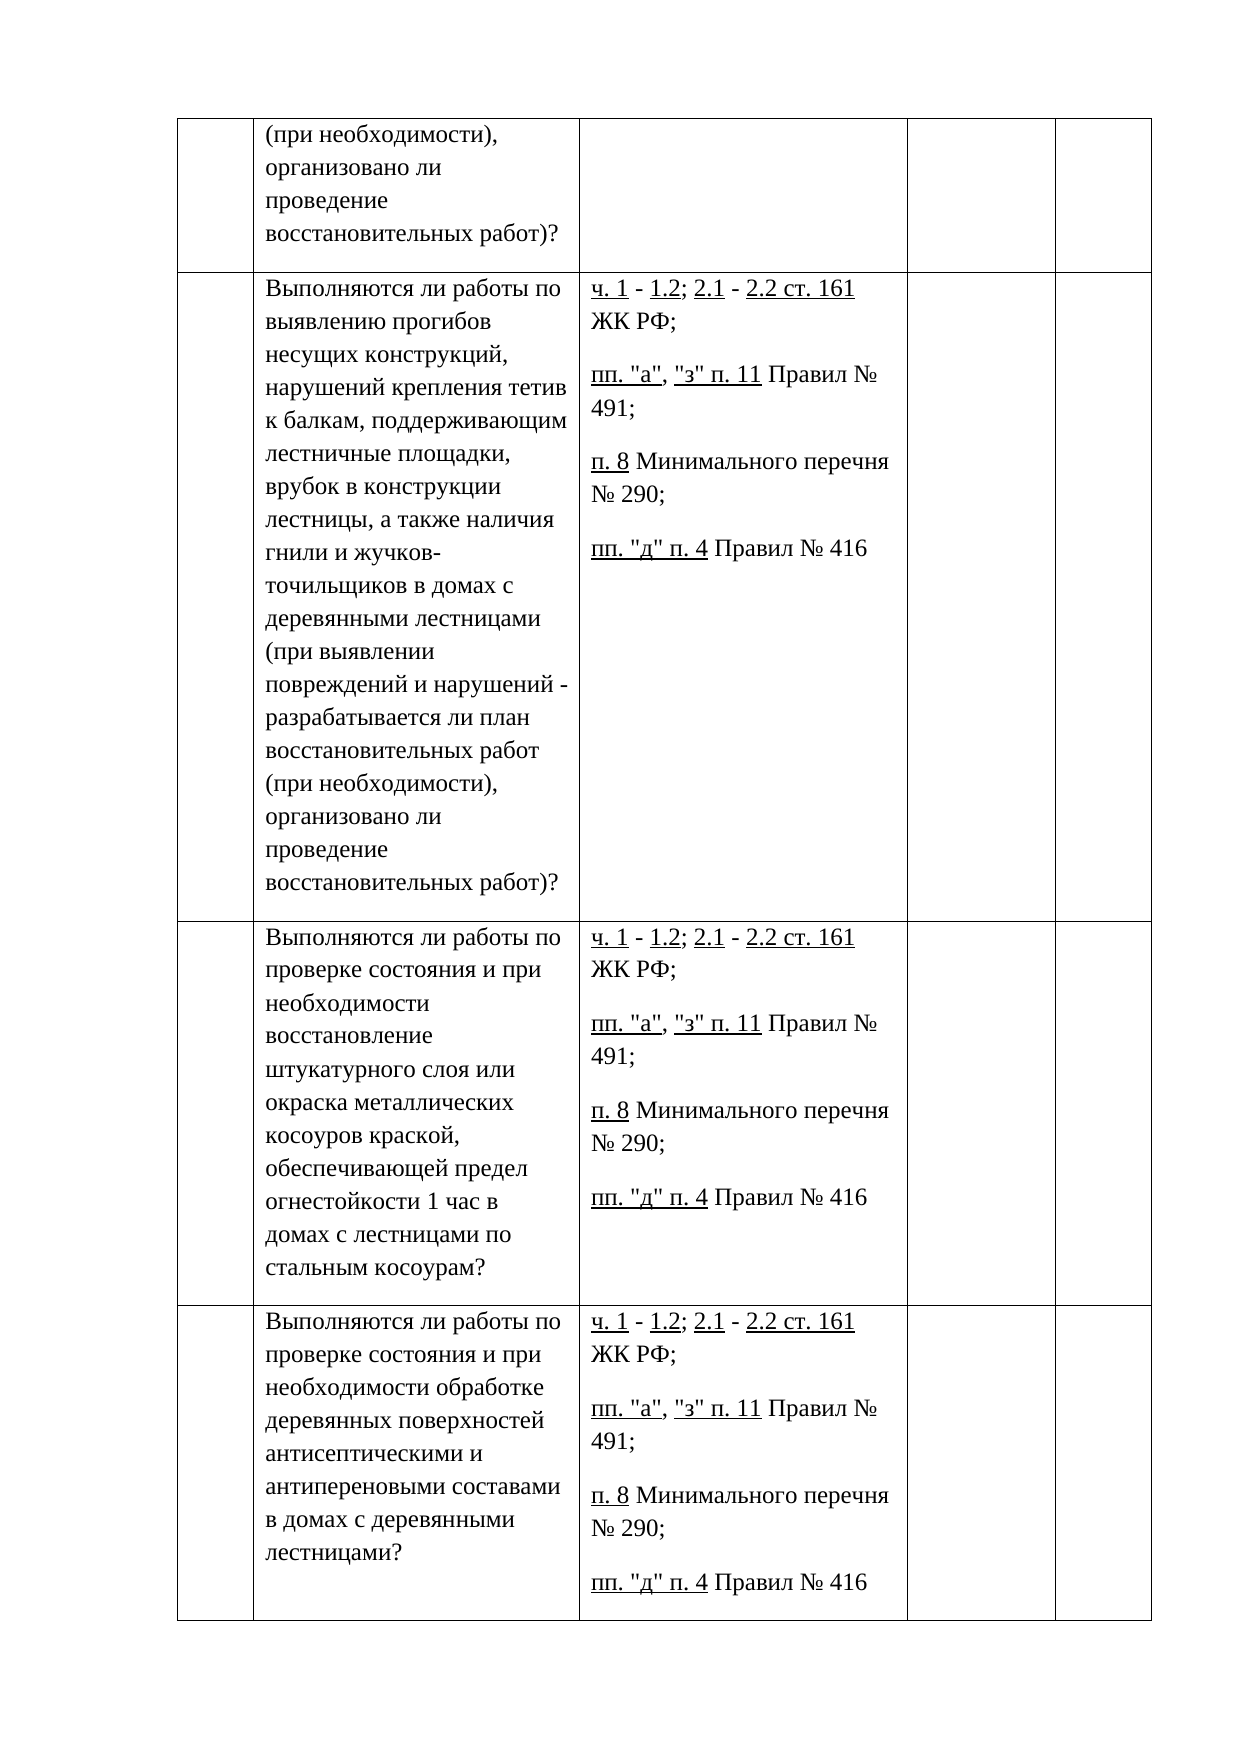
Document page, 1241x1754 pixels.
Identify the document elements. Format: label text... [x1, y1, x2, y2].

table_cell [580, 119, 907, 272]
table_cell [254, 119, 579, 272]
table_cell [178, 1306, 253, 1620]
table_cell [178, 273, 253, 921]
table_cell ч. 1 - 1.2; 2.1 - 2.2 ст. 161 ЖК РФ; пп. "а", "з" п. 11 Правил № 491; п. 8 Минимального перечня № 290; пп. "д" п. 4 Правил № 416 [580, 273, 907, 921]
table_cell Выполняются ли работы по проверке состояния и при необходимости обработке деревянных поверхностей антисептическими и антипереновыми составами в домах с деревянными лестницами? [254, 1306, 579, 1620]
table_cell Выполняются ли работы по проверке состояния и при необходимости восстановление штукатурного слоя или окраска металлических косоуров краской, обеспечивающей предел огнестойкости 1 час в домах с лестницами по стальным косоурам? [254, 922, 579, 1305]
table_cell [178, 922, 253, 1305]
table_cell ч. 1 - 1.2; 2.1 - 2.2 ст. 161 ЖК РФ; пп. "а", "з" п. 11 Правил № 491; п. 8 Минимального перечня № 290; пп. "д" п. 4 Правил № 416 [580, 1306, 907, 1620]
table_cell [1056, 922, 1151, 1305]
table_cell [908, 1306, 1055, 1620]
table_cell ч. 1 - 1.2; 2.1 - 2.2 ст. 161 ЖК РФ; пп. "а", "з" п. 11 Правил № 491; п. 8 Минимального перечня № 290; пп. "д" п. 4 Правил № 416 [580, 922, 907, 1305]
table_cell [908, 922, 1055, 1305]
table_cell [908, 273, 1055, 921]
table_cell [1056, 1306, 1151, 1620]
table_cell [1056, 273, 1151, 921]
table_cell [1056, 119, 1151, 272]
table_cell [178, 119, 253, 272]
table_cell Выполняются ли работы по выявлению прогибов несущих конструкций, нарушений крепления тетив к балкам, поддерживающим лестничные площадки, врубок в конструкции лестницы, а также наличия гнили и жучков-точильщиков в домах с деревянными лестницами (при выявлении повреждений и нарушений - разрабатывается ли план восстановительных работ (при необходимости), организовано ли проведение восстановительных работ)? [254, 273, 579, 921]
table_cell [908, 119, 1055, 272]
